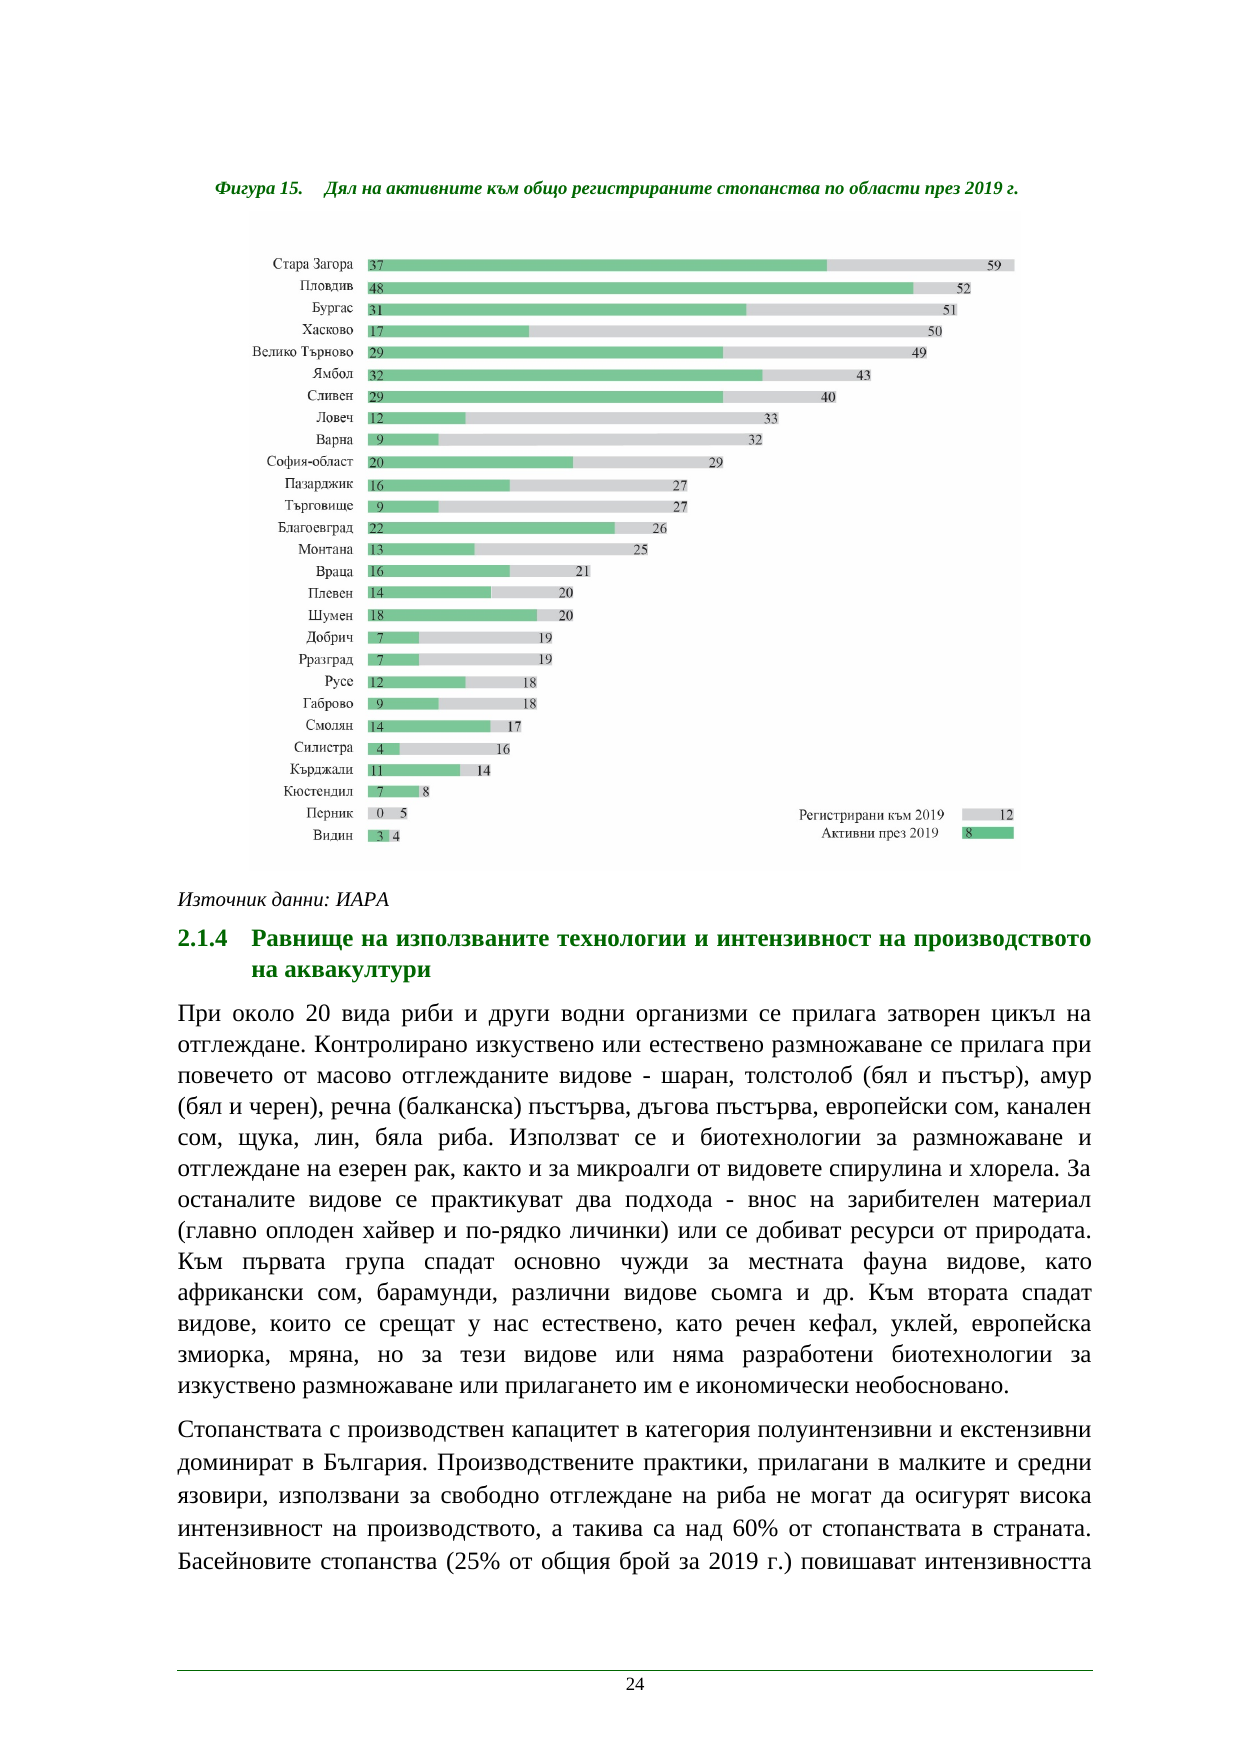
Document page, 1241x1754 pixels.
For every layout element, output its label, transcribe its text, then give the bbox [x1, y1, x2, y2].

text Дял на активните към общо регистрираните стопанства по области през 2019 г. [215, 177, 1093, 199]
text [177, 1414, 1093, 1575]
text При около 20 вида риби и други водни организми се прилага затворен цикъл на отглеждане. Контролирано изкуствено или естествено размножаване се прилага при повечето от масово отглежданите видове - шаран, толстолоб (бял и пъстър), амур (бял и черен), речна (балканска) пъстърва, дъгова пъстърва, европейски сом, канален сом, щука, лин, бяла риба. Използват се и биотехнологии за размножаване и отглеждане на езерен рак, както и за микроалги от видовете спирулина и хлорела. За останалите видове се практикуват два подхода - внос на зарибителен материал (главно оплоден хайвер и по-рядко личинки) или се добиват ресурси от природата. Към първата група спадат основно чужди за местната фауна видове, като африкански сом, барамунди, различни видове сьомга и др. Към втората спадат видове, които се срещат у нас естествено, като речен кефал, уклей, европейска змиорка, мряна, но за тези видове или няма разработени биотехнологии за изкуствено размножаване или прилагането им е икономически необосновано. [177, 998, 1093, 1399]
subtitle Равнище на използваните технологии и интензивност на производството на аквакултури [177, 923, 1093, 983]
text Източник данни: ИАРА [177, 887, 1093, 911]
picture [248, 211, 1022, 871]
